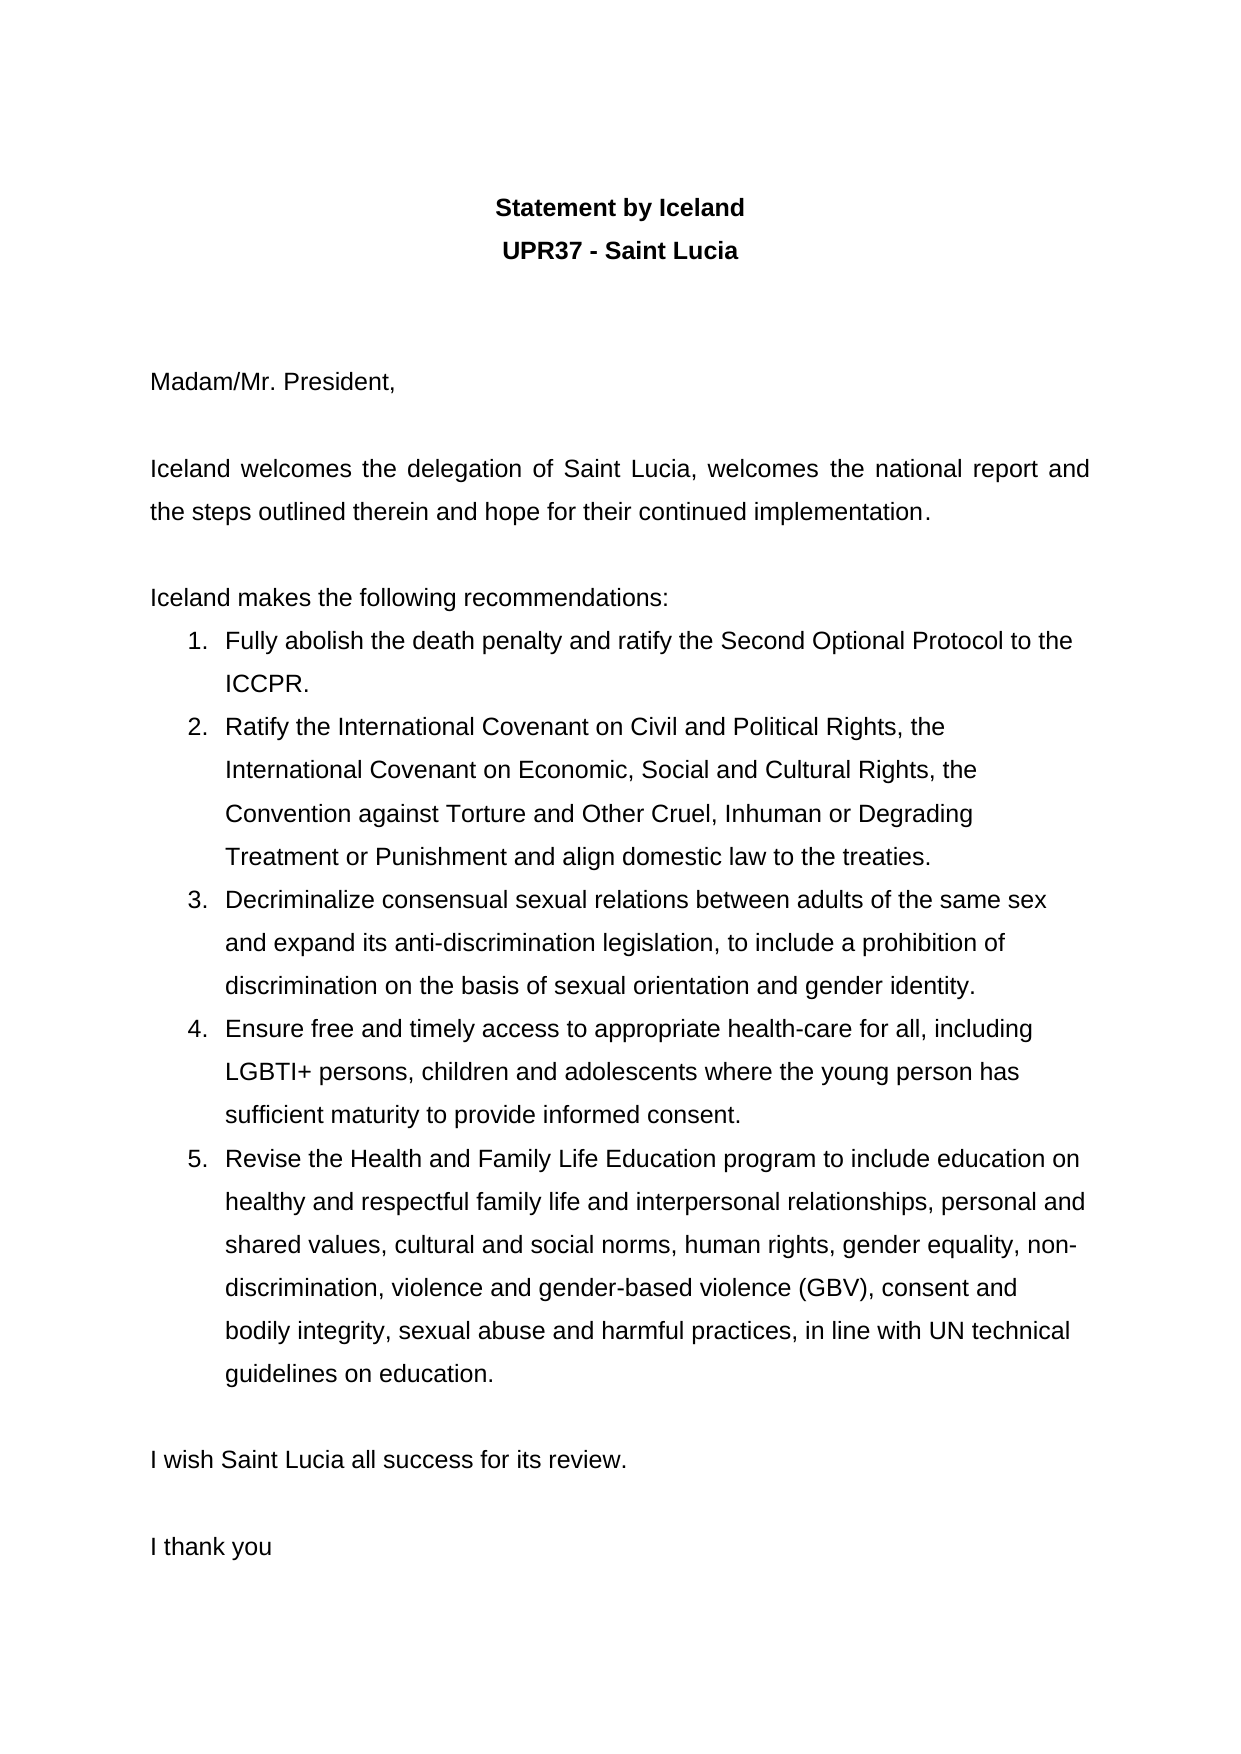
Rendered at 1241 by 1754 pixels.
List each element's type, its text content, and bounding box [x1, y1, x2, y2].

text Madam/Mr. President, [150, 367, 1090, 396]
text Statement by Iceland [150, 193, 1090, 222]
text I wish Saint Lucia all success for its review. [150, 1446, 1090, 1474]
list Ensure free and timely access to appropriate health-care for all, including LGBTI+ persons, children and adolescents where the young person has sufficient maturity to provide informed consent. [187, 1014, 1090, 1129]
list Ratify the International Covenant on Civil and Political Rights, the International Covenant on Economic, Social and Cultural Rights, the Convention against Torture and Other Cruel, Inhuman or Degrading Treatment or Punishment and align domestic law to the treaties. [187, 712, 1090, 871]
list Decriminalize consensual sexual relations between adults of the same sex and expand its anti-discrimination legislation, to include a prohibition of discrimination on the basis of sexual orientation and gender identity. [187, 885, 1090, 1000]
list Revise the Health and Family Life Education program to include education on healthy and respectful family life and interpersonal relationships, personal and shared values, cultural and social norms, human rights, gender equality, non-discrimination, violence and gender-based violence (GBV), consent and bodily integrity, sexual abuse and harmful practices, in line with UN technical guidelines on education. [187, 1144, 1090, 1388]
text Iceland makes the following recommendations: [150, 583, 1090, 612]
text UPR37 - Saint Lucia [150, 236, 1090, 265]
text Iceland welcomes the delegation of Saint Lucia, welcomes the national report and the steps outlined therein and hope for their continued implementation. [150, 454, 1090, 526]
list Fully abolish the death penalty and ratify the Second Optional Protocol to the ICCPR. [187, 626, 1090, 698]
text I thank you [150, 1532, 1090, 1561]
